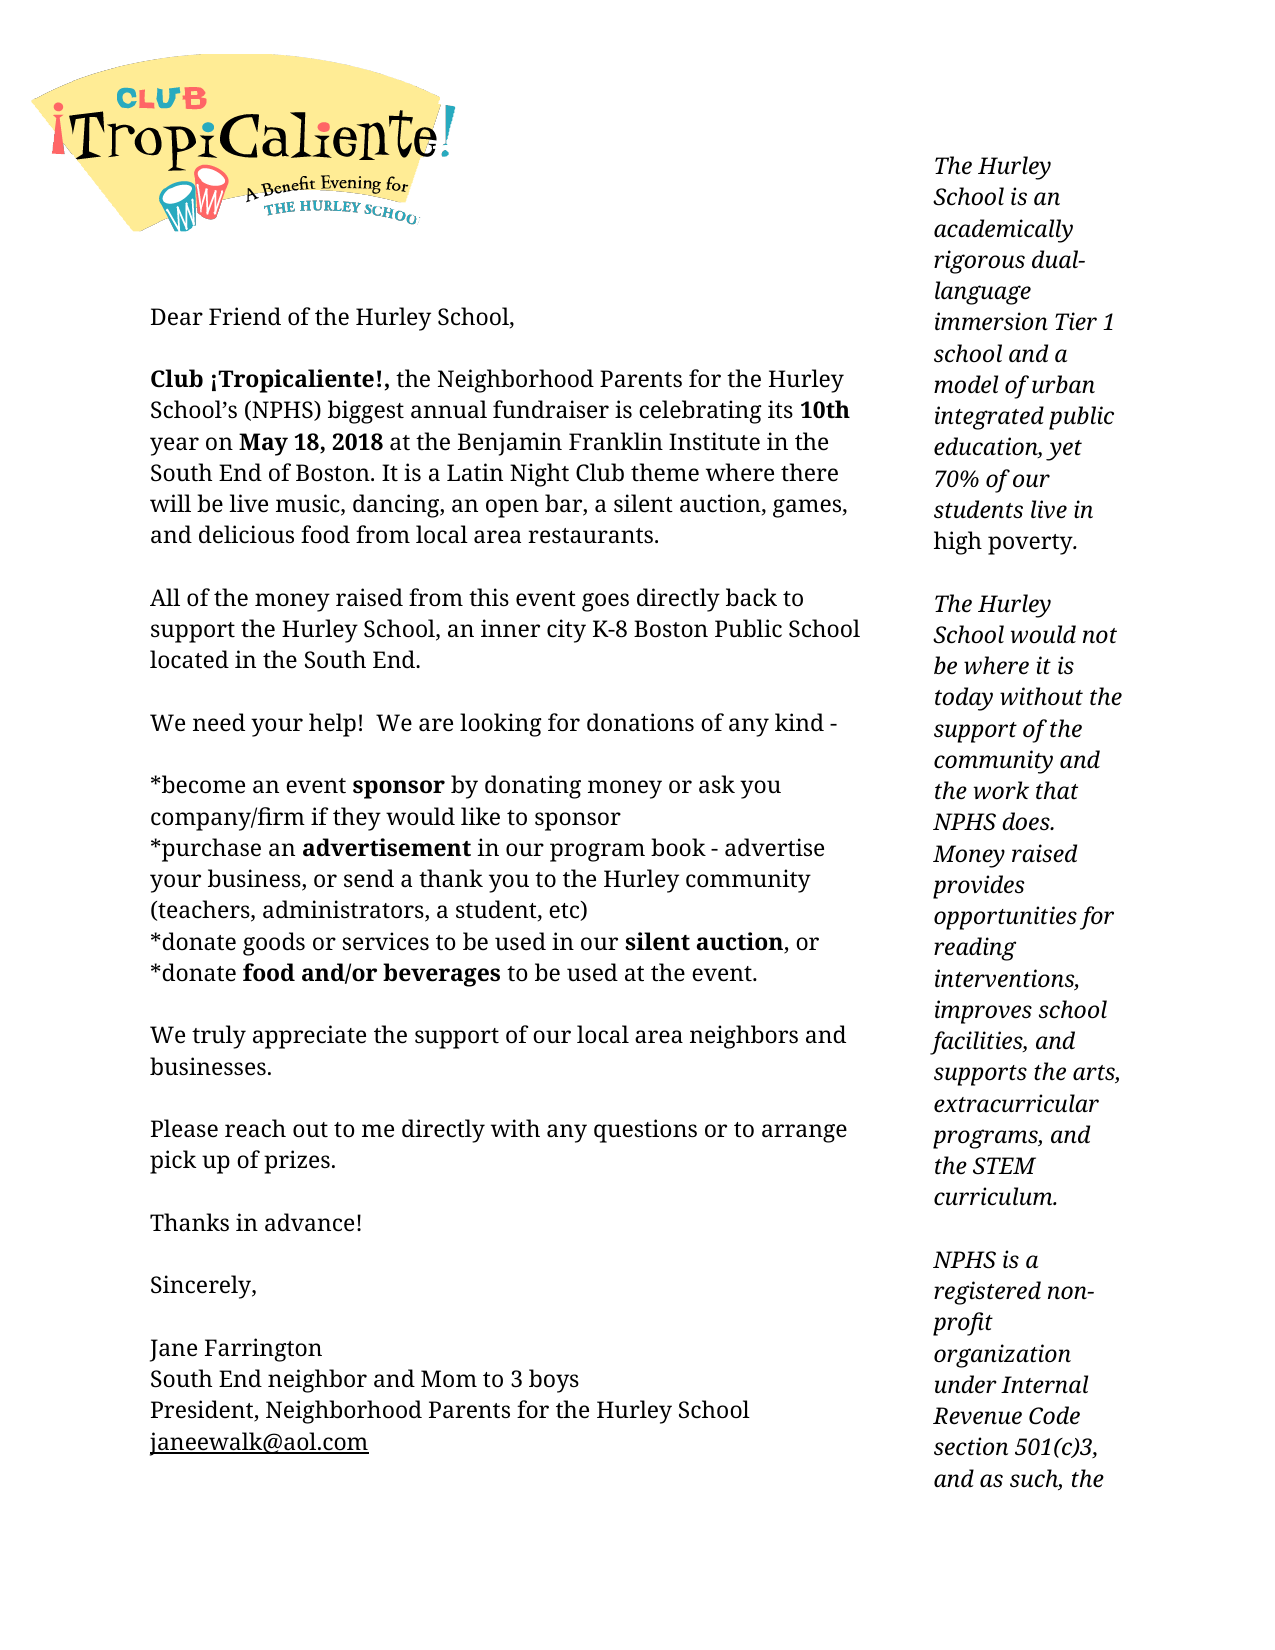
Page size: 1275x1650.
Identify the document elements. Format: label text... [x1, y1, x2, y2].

text The Hurley School would not be where it is today without the support of the community and the work that NPHS does. Money raised provides opportunities for reading interventions, improves school facilities, and supports the arts, extracurricular programs, and the STEM curriculum. [933, 587, 1125, 1212]
text The Hurley School is an academically rigorous dual-language immersion Tier 1 school and a model of urban integrated public education, yet 70% of our students live in high poverty. [933, 150, 1125, 556]
text We truly appreciate the support of our local area neighbors and businesses. [150, 1019, 864, 1082]
picture [31, 54, 456, 232]
text Sincerely, [150, 1269, 864, 1301]
text Please reach out to me directly with any questions or to arrange pick up of prizes. [150, 1082, 864, 1176]
text *become an event sponsor by donating money or ask you company/firm if they would like to sponsor [150, 769, 864, 832]
text Club ¡Tropicaliente!, the Neighborhood Parents for the Hurley School’s (NPHS) biggest annual fundraiser is celebrating its 10th year on May 18, 2018 at the Benjamin Franklin Institute in the South End of Boston. It is a Latin Night Club theme where there will be live music, dancing, an open bar, a silent auction, games, and delicious food from local area restaurants. [150, 363, 864, 551]
text All of the money raised from this event goes directly back to support the Hurley School, an inner city K-8 Boston Public School located in the South End. [150, 582, 864, 676]
text We need your help! We are looking for donations of any kind - [150, 707, 864, 738]
text *donate goods or services to be used in our silent auction, or [150, 926, 864, 957]
text janeewalk@aol.com [150, 1426, 864, 1457]
text Dear Friend of the Hurley School, [150, 301, 864, 332]
text South End neighbor and Mom to 3 boys President, Neighborhood Parents for the Hurley School [150, 1363, 864, 1426]
text *donate food and/or beverages to be used at the event. [150, 957, 864, 988]
text Thanks in advance! [150, 1207, 864, 1238]
text *purchase an advertisement in our program book - advertise your business, or send a thank you to the Hurley community (teachers, administrators, a student, etc) [150, 832, 864, 926]
text Jane Farrington [150, 1301, 864, 1363]
